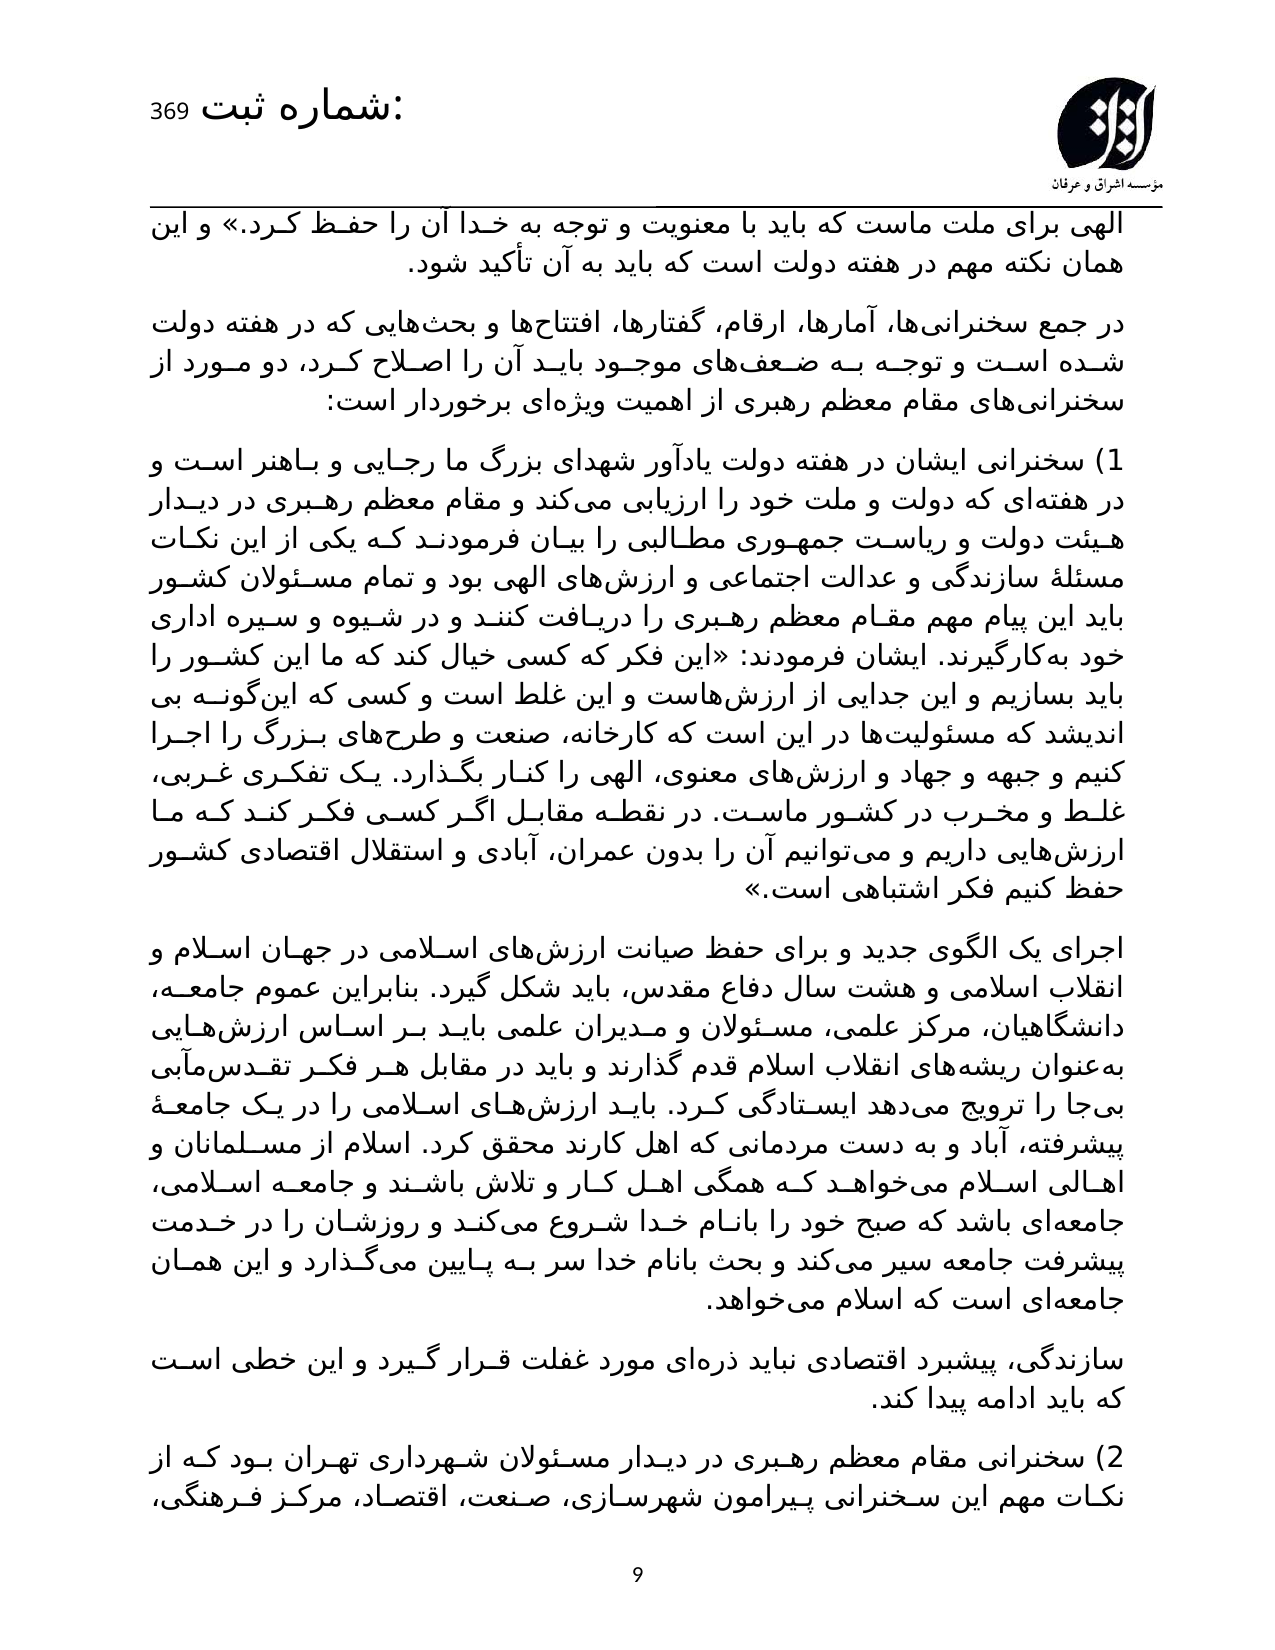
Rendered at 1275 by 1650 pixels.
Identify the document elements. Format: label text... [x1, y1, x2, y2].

text اجرای یک الگوی جدید و برای حفظ صیانت ارزش‌های اسلامی در جهان اسلام و انقلاب اسلامی و هشت سال دفاع مقدس، باید شکل گیرد. بنابراین عموم جامعه، دانشگاهیان، مرکز علمی، مسئولان و مدیران علمی باید بر اساس ارزش‌هایی به‌عنوان ریشه‌های انقلاب اسلام قدم گذارند و باید در مقابل هر فکر تقدس‌مآبی بی‌جا را ترویج می‌دهد ایستادگی کرد. باید ارزش‌های اسلامی را در یک جامعهٔ پیشرفته، آباد و به دست مردمانی که اهل کارند محقق کرد. اسلام از مسلمانان و اهالی اسلام می‌خواهد که همگی اهل کار و تلاش باشند و جامعه اسلامی، جامعه‌ای باشد که صبح خود را بانام خدا شروع می‌کند و روزشان را در خدمت پیشرفت جامعه سیر می‌کند و بحث بانام خدا سر به پایین می‌گذارد و این همان جامعه‌ای است که اسلام می‌خواهد. [150, 932, 1125, 1316]
picture [1048, 76, 1164, 194]
text 1) سخنرانی ایشان در هفته دولت یادآور شهدای بزرگ ما رجایی و باهنر است و در هفته‌ای که دولت و ملت خود را ارزیابی می‌کند و مقام معظم رهبری در دیدار هیئت دولت و ریاست جمهوری مطالبی را بیان فرمودند که یکی از این نکات مسئلهٔ سازندگی و عدالت اجتماعی و ارزش‌های الهی بود و تمام مسئولان کشور باید این پیام مهم مقام معظم رهبری را دریافت کنند و در شیوه و سیره اداری خود به‌کارگیرند. ایشان فرمودند: «این فکر که کسی خیال کند که ما این کشور را باید بسازیم و این جدایی از ارزش‌هاست و این غلط است و کسی که این‌گونه بی اندیشد که مسئولیت‌ها در این است که کارخانه، صنعت و طرح‌های بزرگ را اجرا کنیم و جبهه و جهاد و ارزش‌های معنوی، الهی را کنار بگذارد. یک تفکری غربی، غلط و مخرب در کشور ماست. در نقطه مقابل اگر کسی فکر کند که ما ارزش‌هایی داریم و می‌توانیم آن را بدون عمران، آبادی و استقلال اقتصادی کشور حفظ کنیم فکر اشتباهی است.» [150, 443, 1125, 906]
text سازندگی، پیشبرد اقتصادی نباید ذره‌ای مورد غفلت قرار گیرد و این خطی است که باید ادامه پیدا کند. [150, 1342, 1125, 1415]
text در جمع سخنرانی‌ها، آمارها، ارقام، گفتارها، افتتاح‌ها و بحث‌هایی که در هفته دولت شده است و توجه به ضعف‌های موجود باید آن را اصلاح کرد، دو مورد از سخنرانی‌های مقام معظم رهبری از اهمیت ویژه‌ای برخوردار است: [150, 306, 1125, 417]
